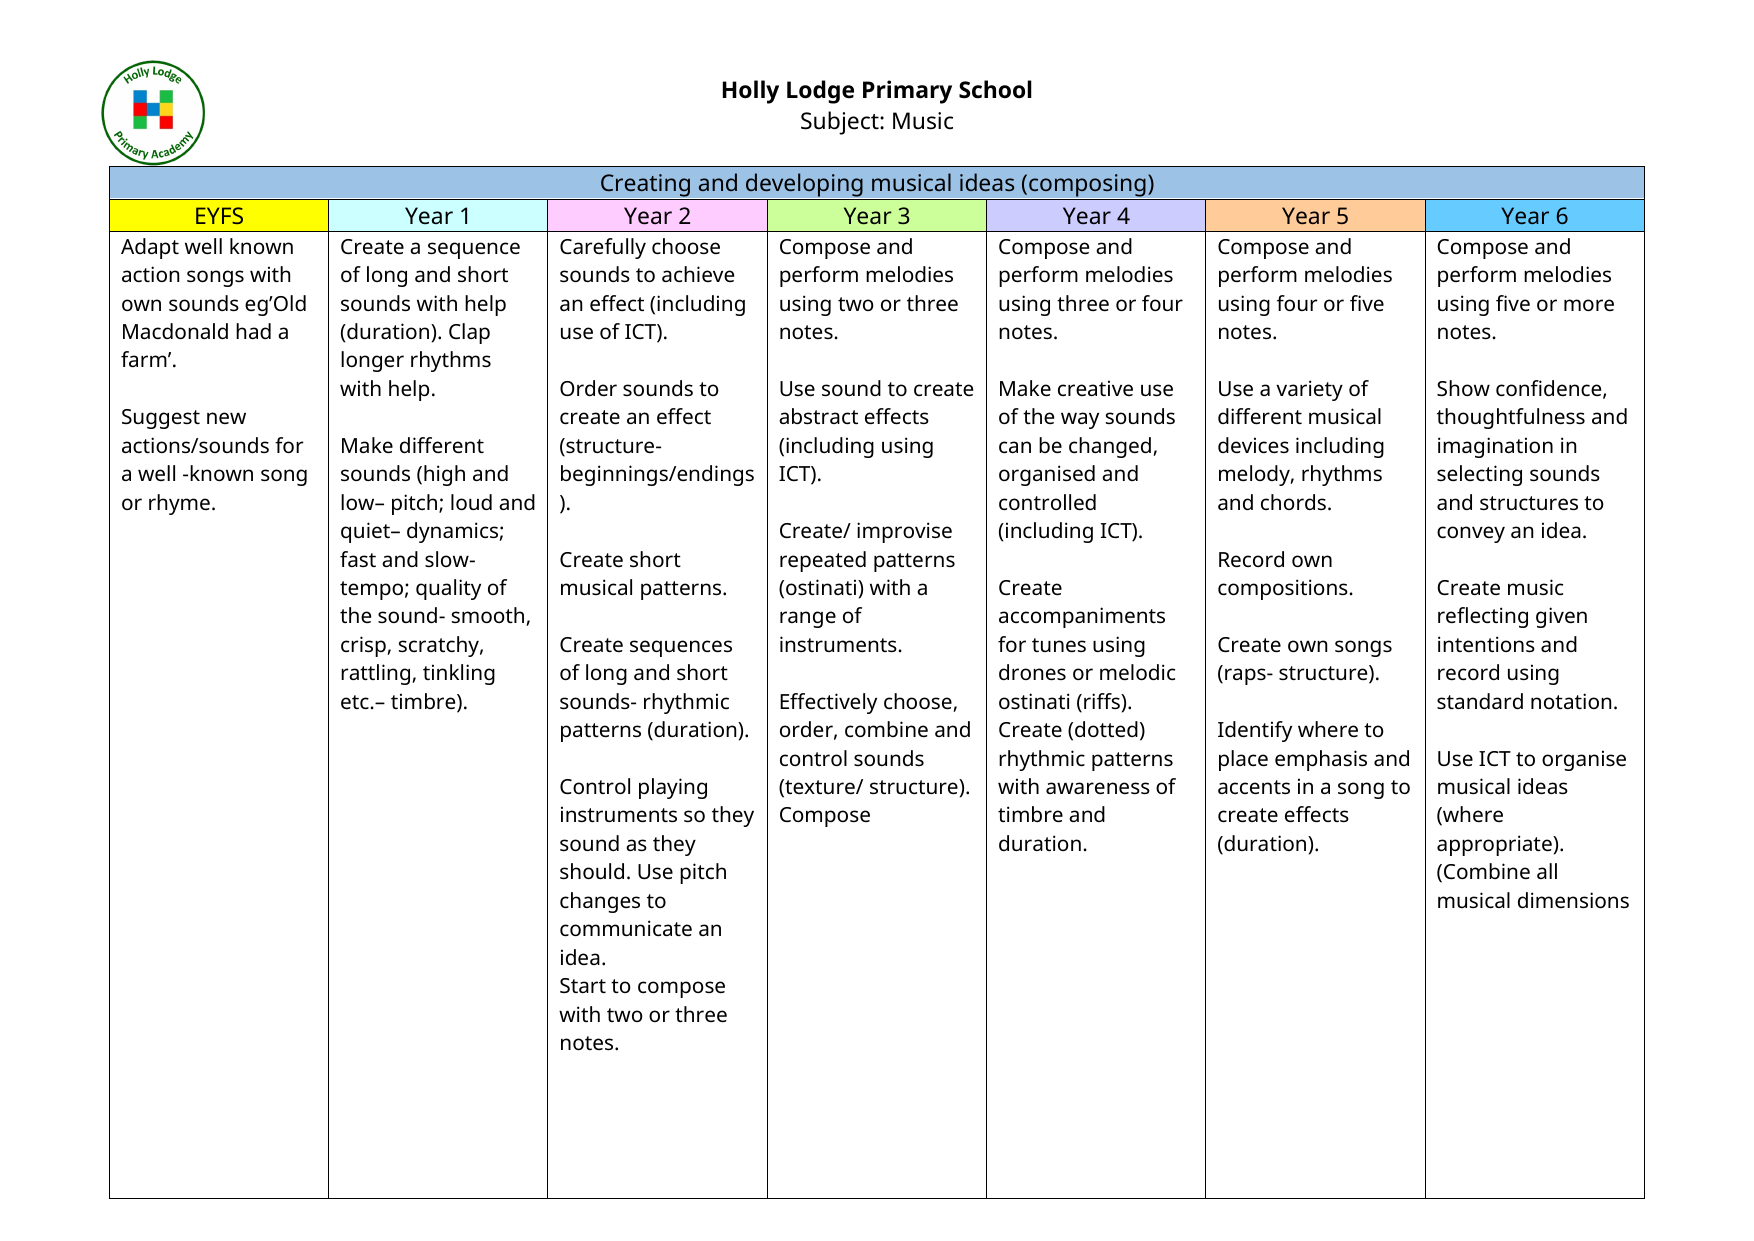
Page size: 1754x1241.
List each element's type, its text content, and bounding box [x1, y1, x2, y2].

table_cell Carefully choose sounds to achieve an effect (including use of ICT). Order sounds to create an effect (structure- beginnings/endings). Create short musical patterns. Create sequences of long and short sounds- rhythmic patterns (duration). Control playing instruments so they sound as they should. Use pitch changes to communicate an idea. Start to compose with two or three notes. [548, 232, 767, 1198]
picture [96, 55, 211, 167]
table_cell Adapt well known action songs with own sounds eg’Old Macdonald had a farm’. Suggest new actions/sounds for a well -known song or rhyme. [110, 232, 328, 1198]
table_cell Year 2 [548, 200, 767, 231]
table_cell Compose and perform melodies using five or more notes. Show confidence, thoughtfulness and imagination in selecting sounds and structures to convey an idea. Create music reflecting given intentions and record using standard notation. Use ICT to organise musical ideas (where appropriate). (Combine all musical dimensions [1426, 232, 1644, 1198]
table_cell Compose and perform melodies using three or four notes. Make creative use of the way sounds can be changed, organised and controlled (including ICT). Create accompaniments for tunes using drones or melodic ostinati (riffs). Create (dotted) rhythmic patterns with awareness of timbre and duration. [987, 232, 1205, 1198]
table_cell Creating and developing musical ideas (composing) [110, 167, 1644, 198]
table_cell Year 1 [329, 200, 547, 231]
table_cell Compose and perform melodies using four or five notes. Use a variety of different musical devices including melody, rhythms and chords. Record own compositions. Create own songs (raps- structure). Identify where to place emphasis and accents in a song to create effects (duration). [1206, 232, 1425, 1198]
table_cell Create a sequence of long and short sounds with help (duration). Clap longer rhythms with help. Make different sounds (high and low– pitch; loud and quiet– dynamics; fast and slow-tempo; quality of the sound- smooth, crisp, scratchy, rattling, tinkling etc.– timbre). [329, 232, 547, 1198]
table_cell EYFS [110, 200, 328, 231]
table_cell Year 5 [1206, 200, 1425, 231]
table_cell Year 4 [987, 200, 1205, 231]
table_cell Year 3 [768, 200, 986, 231]
table_cell Compose and perform melodies using two or three notes. Use sound to create abstract effects (including using ICT). Create/ improvise repeated patterns (ostinati) with a range of instruments. Effectively choose, order, combine and control sounds (texture/ structure). Compose [768, 232, 986, 1198]
table_cell Year 6 [1426, 200, 1644, 231]
